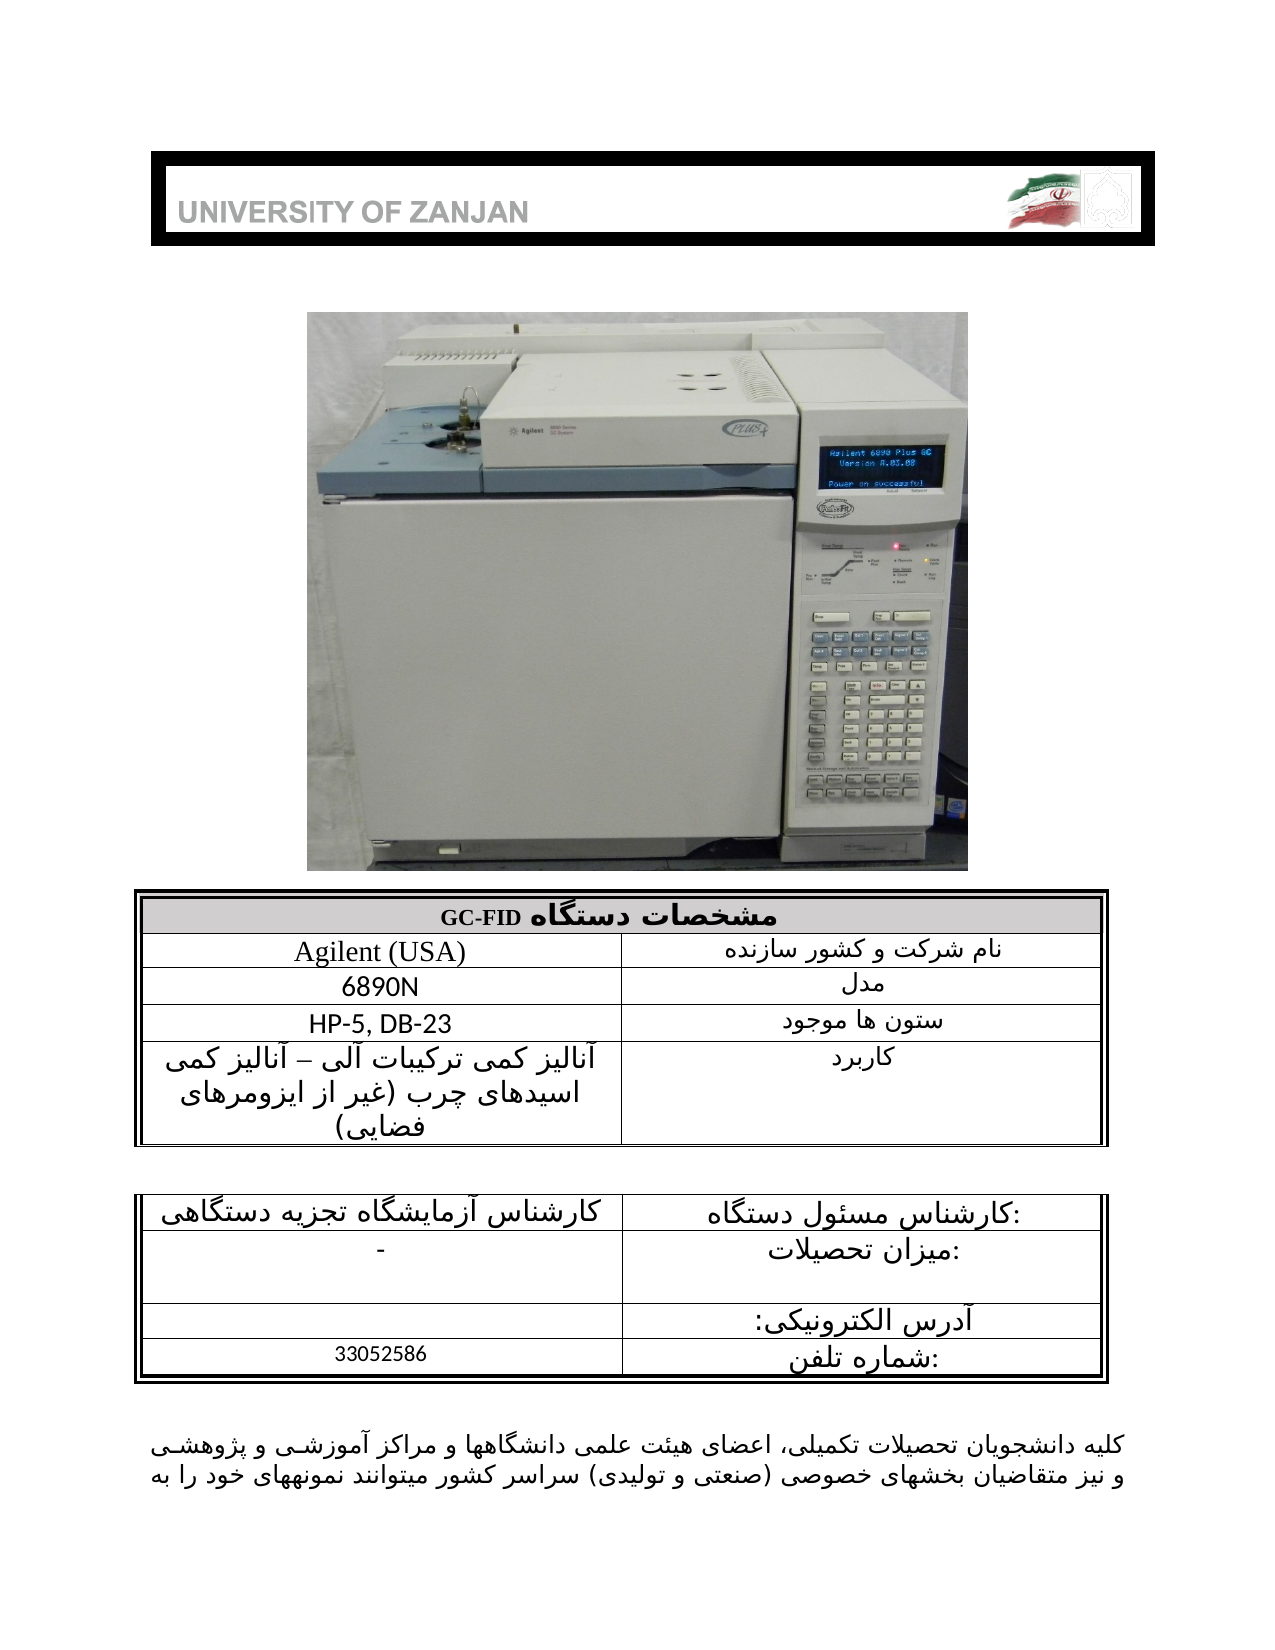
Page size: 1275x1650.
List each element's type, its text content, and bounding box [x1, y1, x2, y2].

table_cell - [143, 1231, 622, 1303]
table_cell ستون ها موجود [622, 1005, 1100, 1041]
table_cell آدرس الکترونیکی: [623, 1304, 1100, 1338]
table_cell مدل [622, 968, 1100, 1004]
table_cell آنالیز کمی ترکیبات آلی – آنالیز کمی اسیدهای چرب (غیر از ایزومرهای فضایی) [143, 1042, 621, 1144]
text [150, 1431, 1125, 1489]
table_header کارشناس مسئول دستگاه: [623, 1195, 1100, 1230]
table_cell [143, 1304, 622, 1338]
table_cell شماره تلفن: [623, 1339, 1100, 1374]
table_header مشخصات دستگاه GC-FID [139, 893, 1104, 933]
table_header کارشناس آزمایشگاه تجزیه دستگاهی [143, 1195, 622, 1230]
table_cell HP-5, DB-23 [143, 1005, 621, 1041]
table_cell Agilent (USA) [143, 934, 621, 967]
table_cell میزان تحصیلات: [623, 1231, 1100, 1303]
picture [166, 166, 1141, 232]
table_cell 33052586 [143, 1339, 622, 1374]
table_cell 6890N [143, 968, 621, 1004]
table_cell کاربرد [622, 1042, 1100, 1144]
table_cell نام شرکت و کشور سازنده [622, 934, 1100, 967]
picture [307, 312, 968, 871]
